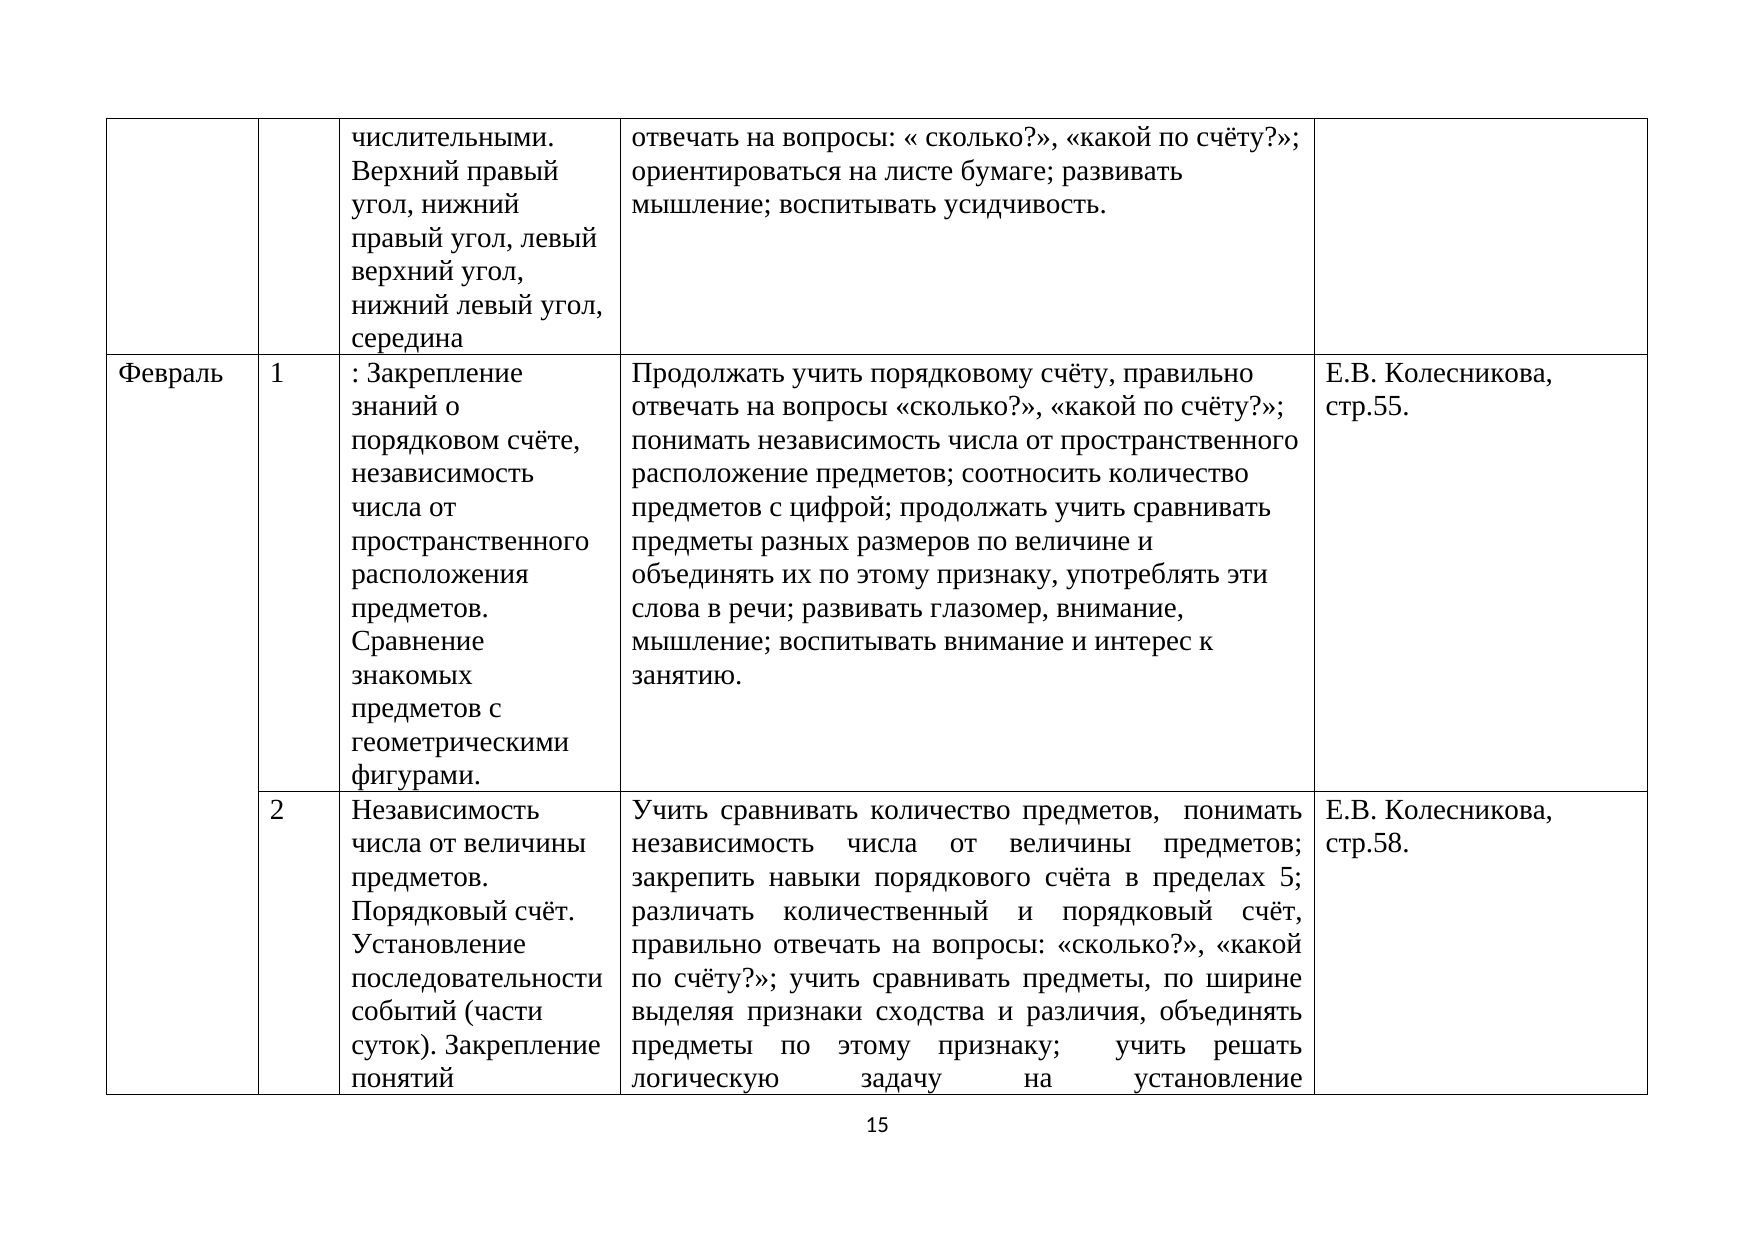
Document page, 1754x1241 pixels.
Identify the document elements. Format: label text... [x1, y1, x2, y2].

table_cell 1 [259, 355, 339, 791]
table_cell 2 [259, 792, 339, 1094]
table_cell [1315, 119, 1647, 354]
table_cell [340, 119, 620, 354]
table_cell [621, 792, 1314, 1094]
table_cell Февраль [107, 355, 258, 1094]
table_cell 4 [259, 119, 339, 354]
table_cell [340, 792, 620, 1094]
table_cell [621, 119, 1314, 354]
table_cell Е.В. Колесникова, стр.55. [1315, 355, 1647, 791]
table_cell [1315, 792, 1647, 1094]
table_cell : Закрепление знаний о порядковом счёте, независимость числа от пространственного расположения предметов. Сравнение знакомых предметов с геометрическими фигурами. [340, 355, 620, 791]
table_cell Продолжать учить порядковому счёту, правильно отвечать на вопросы «сколько?», «какой по счёту?»; понимать независимость числа от пространственного расположение предметов; соотносить количество предметов с цифрой; продолжать учить сравнивать предметы разных размеров по величине и объединять их по этому признаку, употреблять эти слова в речи; развивать глазомер, внимание, мышление; воспитывать внимание и интерес к занятию. [621, 355, 1314, 791]
